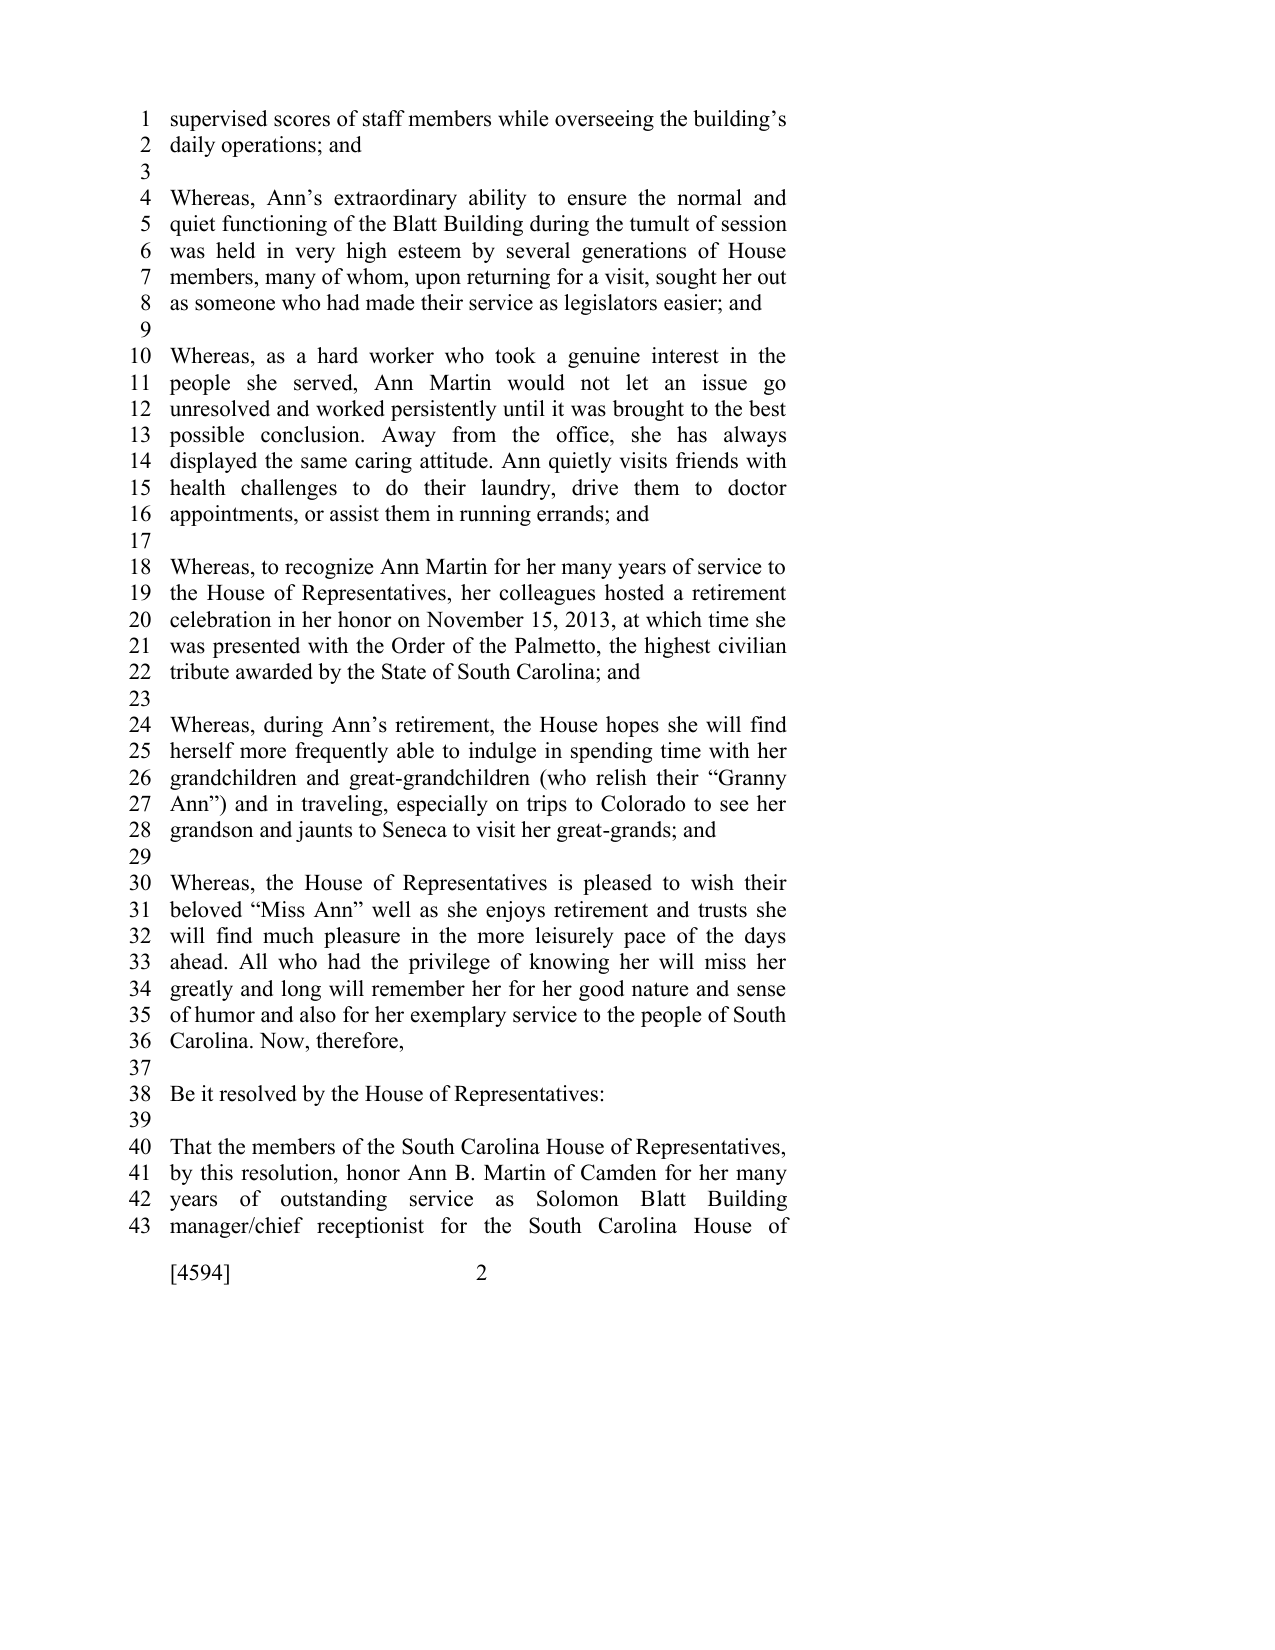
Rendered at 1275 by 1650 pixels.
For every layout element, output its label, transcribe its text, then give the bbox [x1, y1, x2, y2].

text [169, 105, 787, 158]
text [169, 1133, 787, 1238]
text Whereas, the House of Representatives is pleased to wish their beloved “Miss Ann” well as she enjoys retirement and trusts she will find much pleasure in the more leisurely pace of the days ahead. All who had the privilege of knowing her will miss her greatly and long will remember her for her good nature and sense of humor and also for her exemplary service to the people of South Carolina. Now, therefore, [169, 869, 787, 1054]
text Whereas, during Ann’s retirement, the House hopes she will find herself more frequently able to indulge in spending time with her grandchildren and great-grandchildren (who relish their “Granny Ann”) and in traveling, especially on trips to Colorado to see her grandson and jaunts to Seneca to visit her great-grands; and [169, 711, 787, 843]
text Whereas, Ann’s extraordinary ability to ensure the normal and quiet functioning of the Blatt Building during the tumult of session was held in very high esteem by several generations of House members, many of whom, upon returning for a visit, sought her out as someone who had made their service as legislators easier; and [169, 184, 787, 316]
text Whereas, to recognize Ann Martin for her many years of service to the House of Representatives, her colleagues hosted a retirement celebration in her honor on November 15, 2013, at which time she was presented with the Order of the Palmetto, the highest civilian tribute awarded by the State of South Carolina; and [169, 553, 787, 685]
text Be it resolved by the House of Representatives: [169, 1080, 787, 1106]
text Whereas, as a hard worker who took a genuine interest in the people she served, Ann Martin would not let an issue go unresolved and worked persistently until it was brought to the best possible conclusion. Away from the office, she has always displayed the same caring attitude. Ann quietly visits friends with health challenges to do their laundry, drive them to doctor appointments, or assist them in running errands; and [169, 342, 787, 527]
